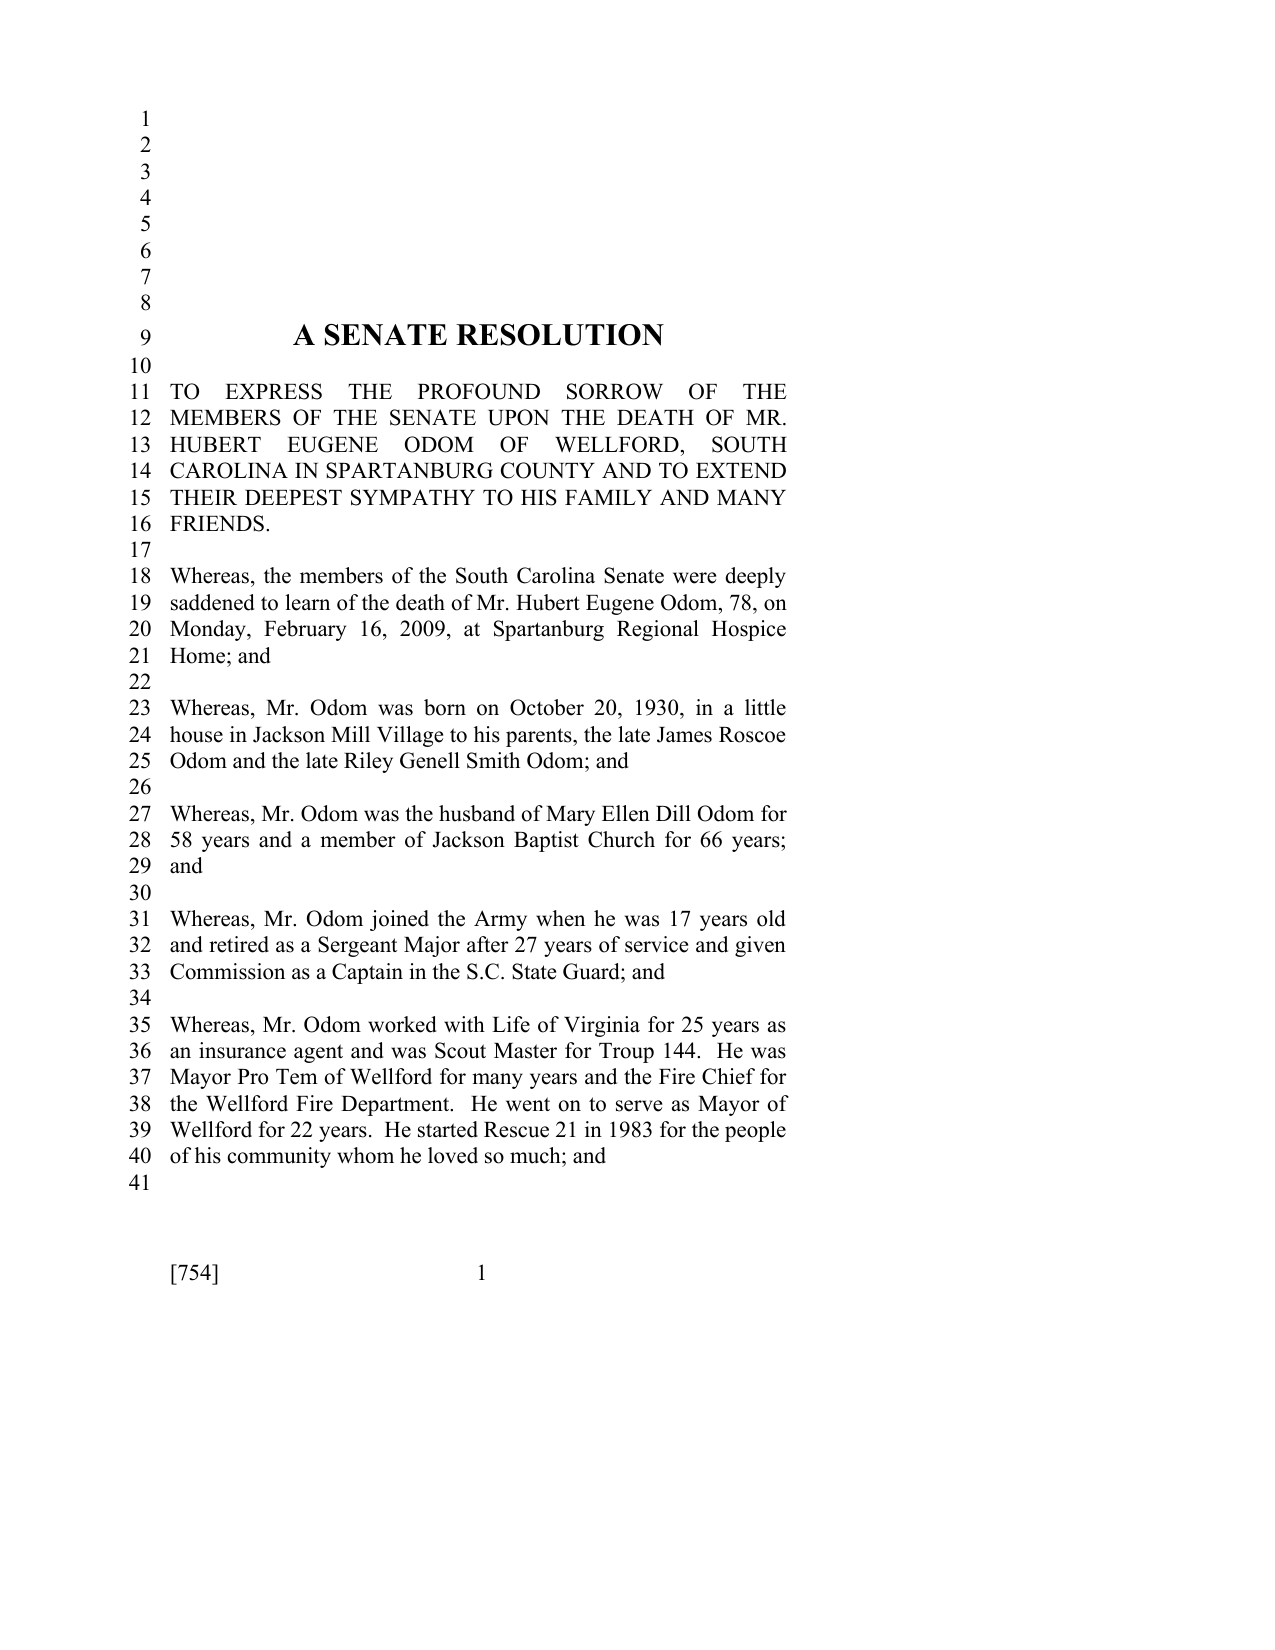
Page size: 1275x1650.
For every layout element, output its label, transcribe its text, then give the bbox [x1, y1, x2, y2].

text Whereas, Mr. Odom joined the Army when he was 17 years old and retired as a Sergeant Major after 27 years of service and given Commission as a Captain in the S.C. State Guard; and [169, 905, 787, 984]
text Whereas, Mr. Odom was born on October 20, 1930, in a little house in Jackson Mill Village to his parents, the late James Roscoe Odom and the late Riley Genell Smith Odom; and [169, 694, 787, 773]
text Whereas, Mr. Odom worked with Life of Virginia for 25 years as an insurance agent and was Scout Master for Troup 144. He was Mayor Pro Tem of Wellford for many years and the Fire Chief for the Wellford Fire Department. He went on to serve as Mayor of Wellford for 22 years. He started Rescue 21 in 1983 for the people of his community whom he loved so much; and [169, 1011, 787, 1169]
text A SENATE RESOLUTION [169, 316, 787, 352]
text Whereas, Mr. Odom was the husband of Mary Ellen Dill Odom for 58 years and a member of Jackson Baptist Church for 66 years; and [169, 800, 787, 879]
text Whereas, the members of the South Carolina Senate were deeply saddened to learn of the death of Mr. Hubert Eugene Odom, 78, on Monday, February 16, 2009, at Spartanburg Regional Hospice Home; and [169, 563, 787, 668]
text TO EXPRESS THE PROFOUND SORROW OF THE MEMBERS OF THE SENATE UPON THE DEATH OF MR. HUBERT EUGENE ODOM OF WELLFORD, SOUTH CAROLINA IN SPARTANBURG COUNTY AND TO EXTEND THEIR DEEPEST SYMPATHY TO HIS FAMILY AND MANY FRIENDS. [169, 378, 787, 536]
